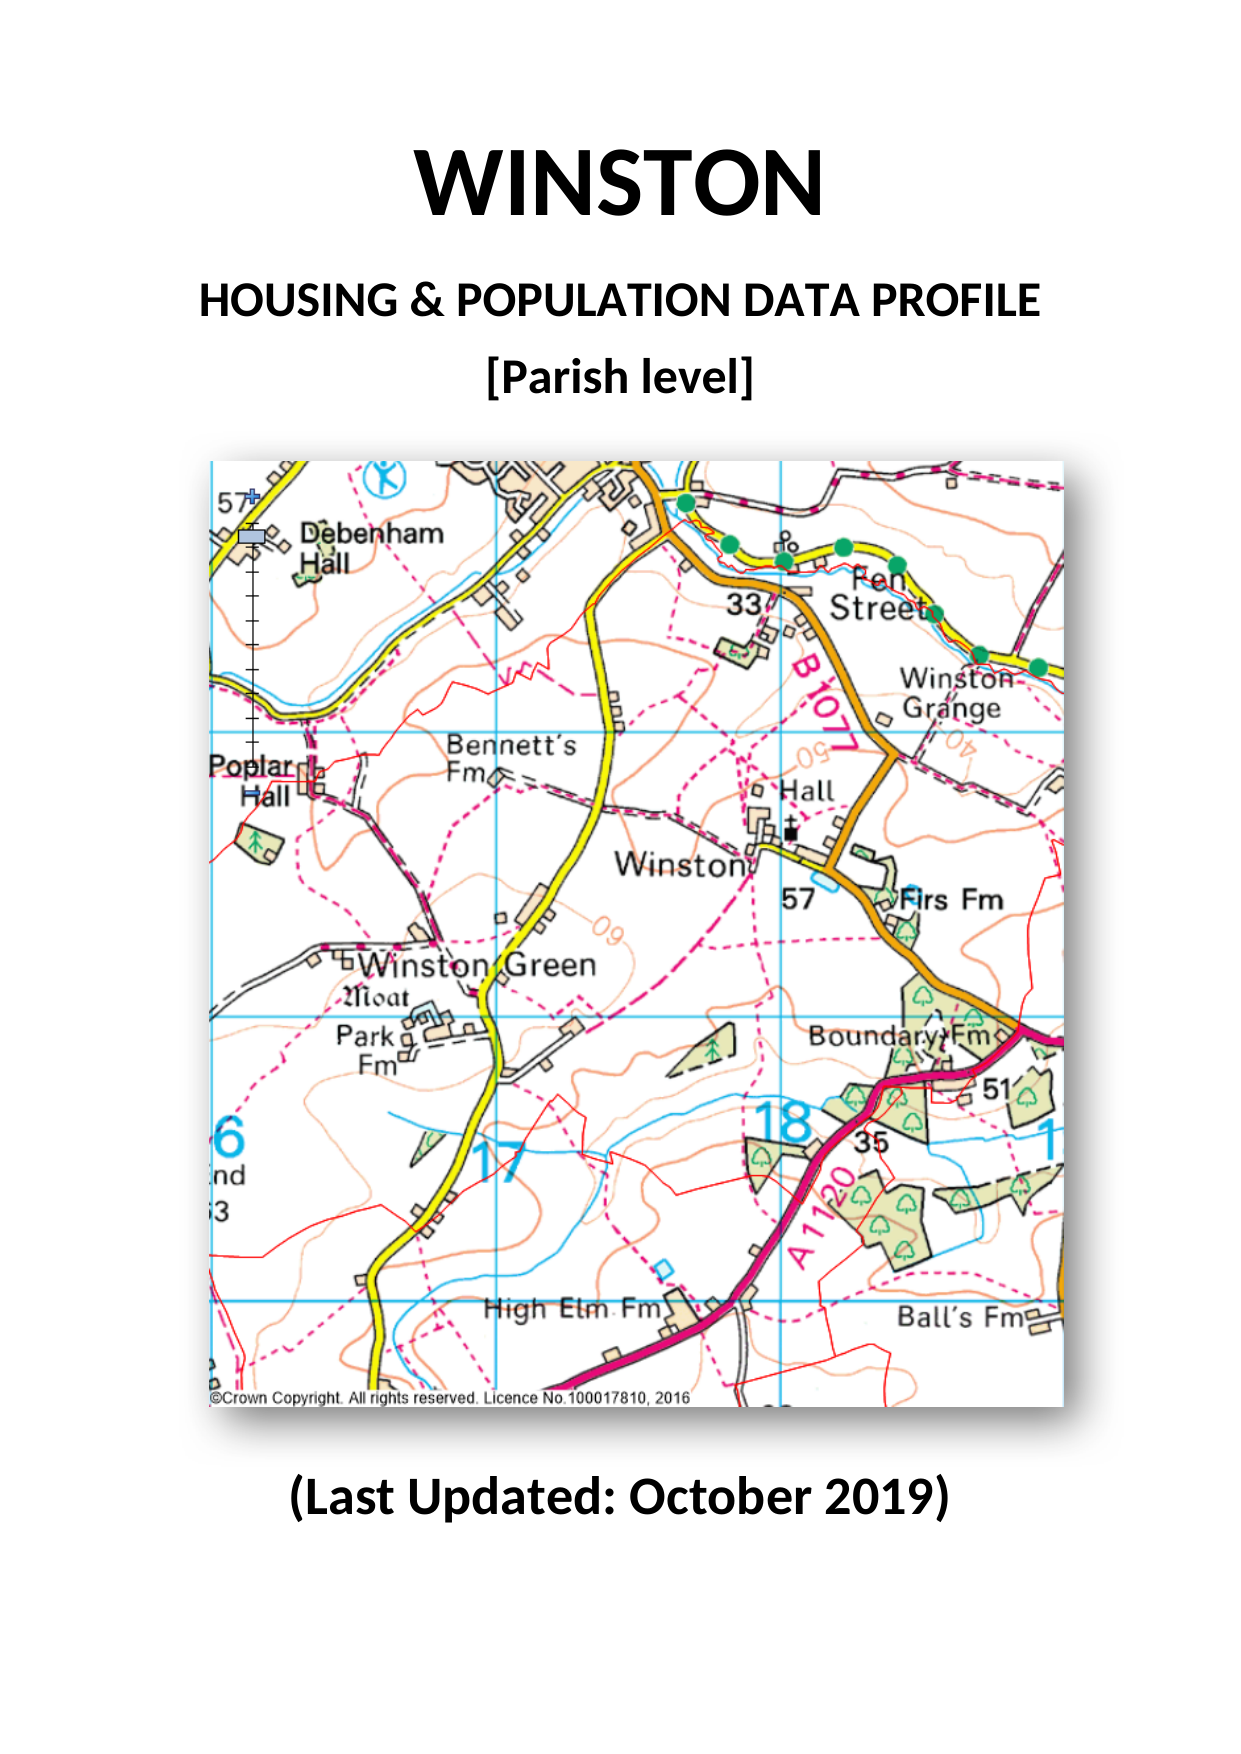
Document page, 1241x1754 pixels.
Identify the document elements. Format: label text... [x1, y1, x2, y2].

text HOUSING & POPULATION DATA PROFILE [118, 268, 1122, 329]
picture [209, 461, 1064, 1407]
text WINSTON [118, 118, 1122, 240]
text [Parish level] [118, 344, 1122, 406]
text (Last Updated: October 2019) [118, 1462, 1122, 1528]
